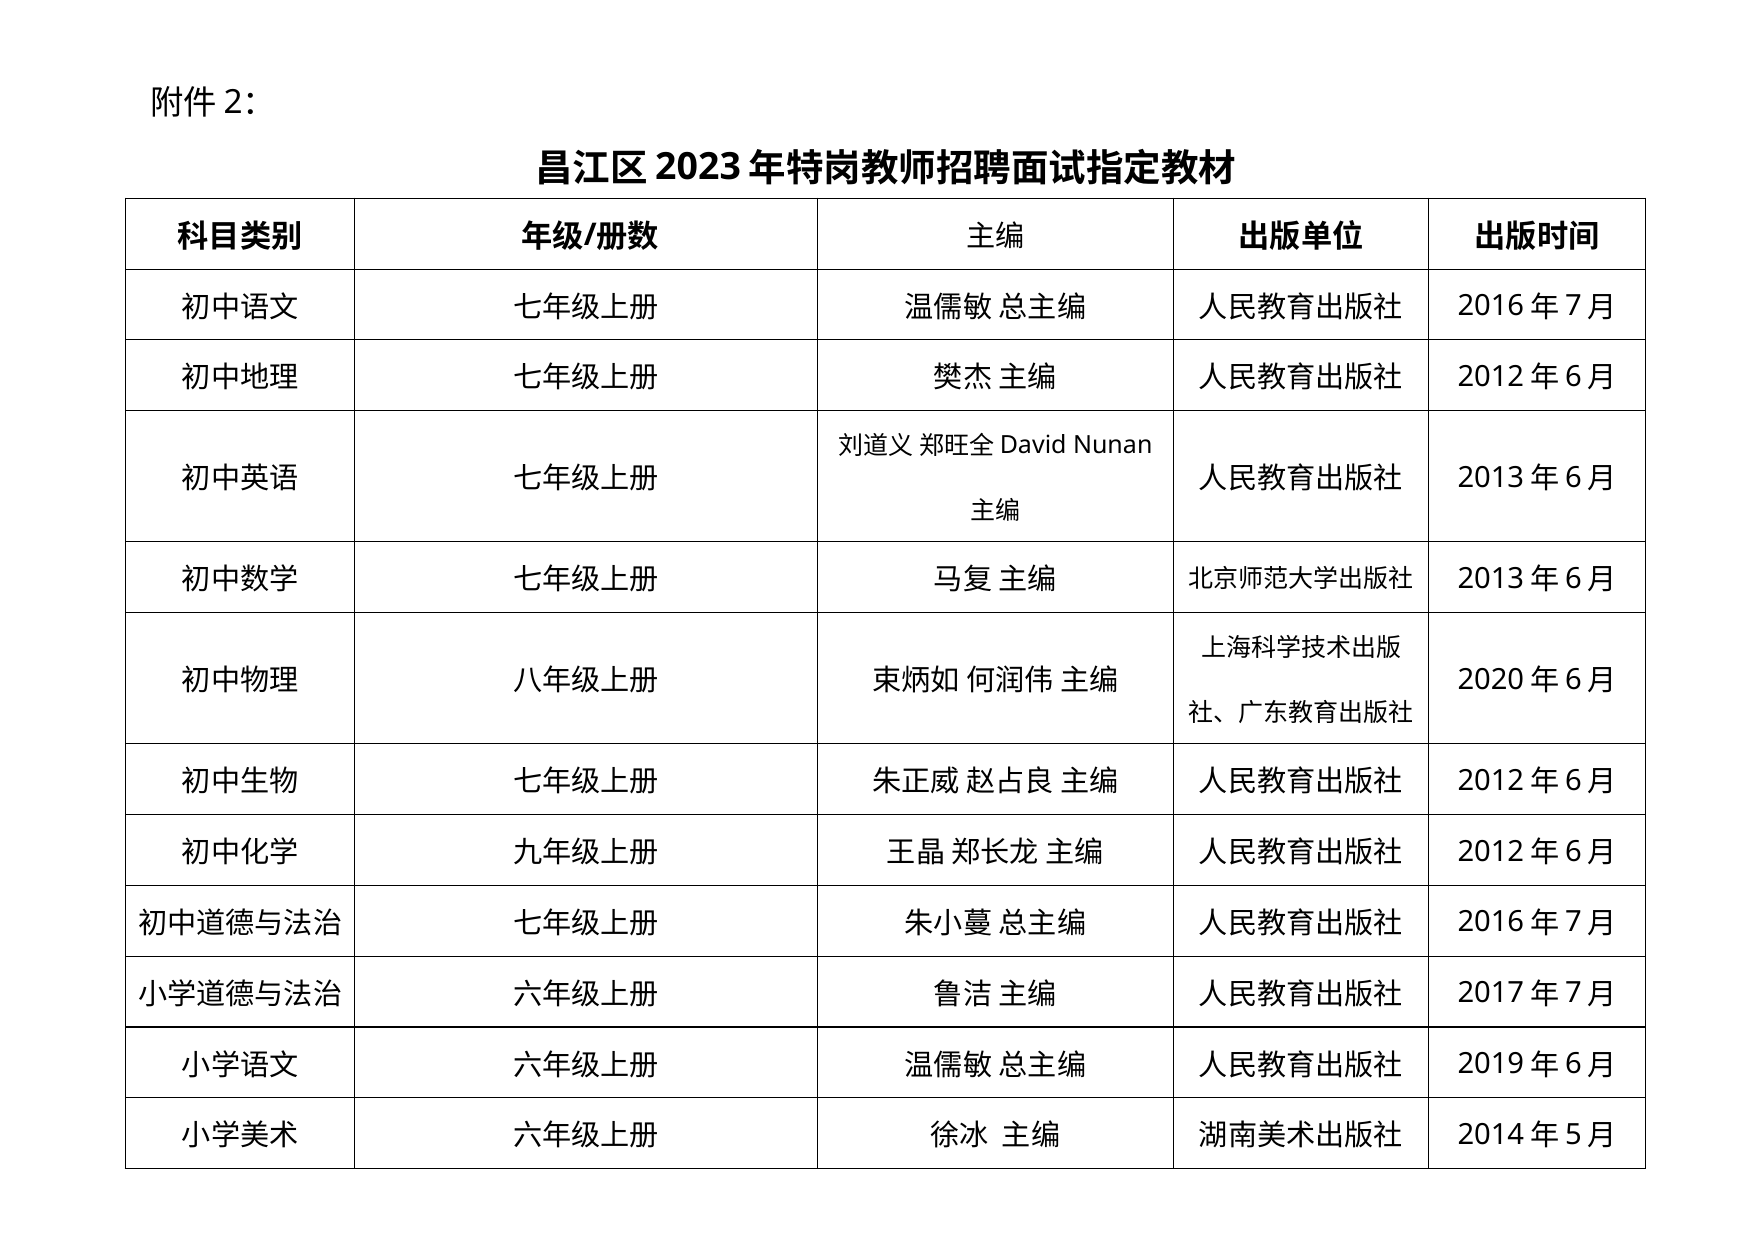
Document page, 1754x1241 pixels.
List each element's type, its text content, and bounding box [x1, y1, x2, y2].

table_cell 七年级上册 [355, 744, 817, 814]
table_cell 2020年6月 [1429, 613, 1645, 743]
table_cell 科目类别 [126, 199, 354, 268]
table_cell 人民教育出版社 [1174, 886, 1428, 956]
table_cell 人民教育出版社 [1174, 815, 1428, 885]
table_cell 小学美术 [126, 1098, 354, 1168]
table_cell 朱小蔓 总主编 [818, 886, 1173, 956]
table_cell 2012年6月 [1429, 744, 1645, 814]
table_cell 初中语文 [126, 270, 354, 339]
table_cell 2014年5月 [1429, 1098, 1645, 1168]
table_cell 刘道义 郑旺全 David Nunan 主编 [818, 411, 1173, 541]
table_cell 徐冰 主编 [818, 1098, 1173, 1168]
table_cell 朱正威 赵占良 主编 [818, 744, 1173, 814]
table_cell 六年级上册 [355, 957, 817, 1026]
table_cell 八年级上册 [355, 613, 817, 743]
table_cell 初中物理 [126, 613, 354, 743]
table_cell 北京师范大学出版社 [1174, 542, 1428, 612]
table_cell 七年级上册 [355, 270, 817, 339]
table_cell 2016年7月 [1429, 270, 1645, 339]
table_cell 2013年6月 [1429, 542, 1645, 612]
table_cell 2012年6月 [1429, 340, 1645, 410]
table_cell 人民教育出版社 [1174, 270, 1428, 339]
table_cell 九年级上册 [355, 815, 817, 885]
table_cell 束炳如 何润伟 主编 [818, 613, 1173, 743]
table_cell 主编 [818, 199, 1173, 268]
table_cell 六年级上册 [355, 1098, 817, 1168]
table_cell 马复 主编 [818, 542, 1173, 612]
table_cell 湖南美术出版社 [1174, 1098, 1428, 1168]
table_cell 初中生物 [126, 744, 354, 814]
table_cell 出版时间 [1429, 199, 1645, 268]
table_cell 出版单位 [1174, 199, 1428, 268]
text 附件2： [150, 68, 1604, 133]
table_cell 温儒敏 总主编 [818, 1028, 1173, 1097]
table_cell 小学道德与法治 [126, 957, 354, 1026]
table_cell 初中化学 [126, 815, 354, 885]
table_cell 七年级上册 [355, 411, 817, 541]
table_cell 初中数学 [126, 542, 354, 612]
table_cell 人民教育出版社 [1174, 744, 1428, 814]
table_cell 人民教育出版社 [1174, 411, 1428, 541]
table_cell 鲁洁 主编 [818, 957, 1173, 1026]
table_header 昌江区2023年特岗教师招聘面试指定教材 [125, 133, 1645, 198]
table_cell 人民教育出版社 [1174, 340, 1428, 410]
table_cell 温儒敏 总主编 [818, 270, 1173, 339]
table_cell 2012年6月 [1429, 815, 1645, 885]
table_cell 六年级上册 [355, 1028, 817, 1097]
table_cell 初中道德与法治 [126, 886, 354, 956]
table_cell 七年级上册 [355, 340, 817, 410]
table_cell 初中英语 [126, 411, 354, 541]
table_cell 人民教育出版社 [1174, 1028, 1428, 1097]
table_cell 2013年6月 [1429, 411, 1645, 541]
table_cell 上海科学技术出版社、广东教育出版社 [1174, 613, 1428, 743]
table_cell 小学语文 [126, 1028, 354, 1097]
table_cell 樊杰 主编 [818, 340, 1173, 410]
table_cell 2017年7月 [1429, 957, 1645, 1026]
table_cell 王晶 郑长龙 主编 [818, 815, 1173, 885]
table_cell 七年级上册 [355, 886, 817, 956]
table_cell 初中地理 [126, 340, 354, 410]
table_cell 年级/册数 [355, 199, 817, 268]
table_cell 人民教育出版社 [1174, 957, 1428, 1026]
table_cell 七年级上册 [355, 542, 817, 612]
table_cell 2019年6月 [1429, 1028, 1645, 1097]
table_cell 2016年7月 [1429, 886, 1645, 956]
